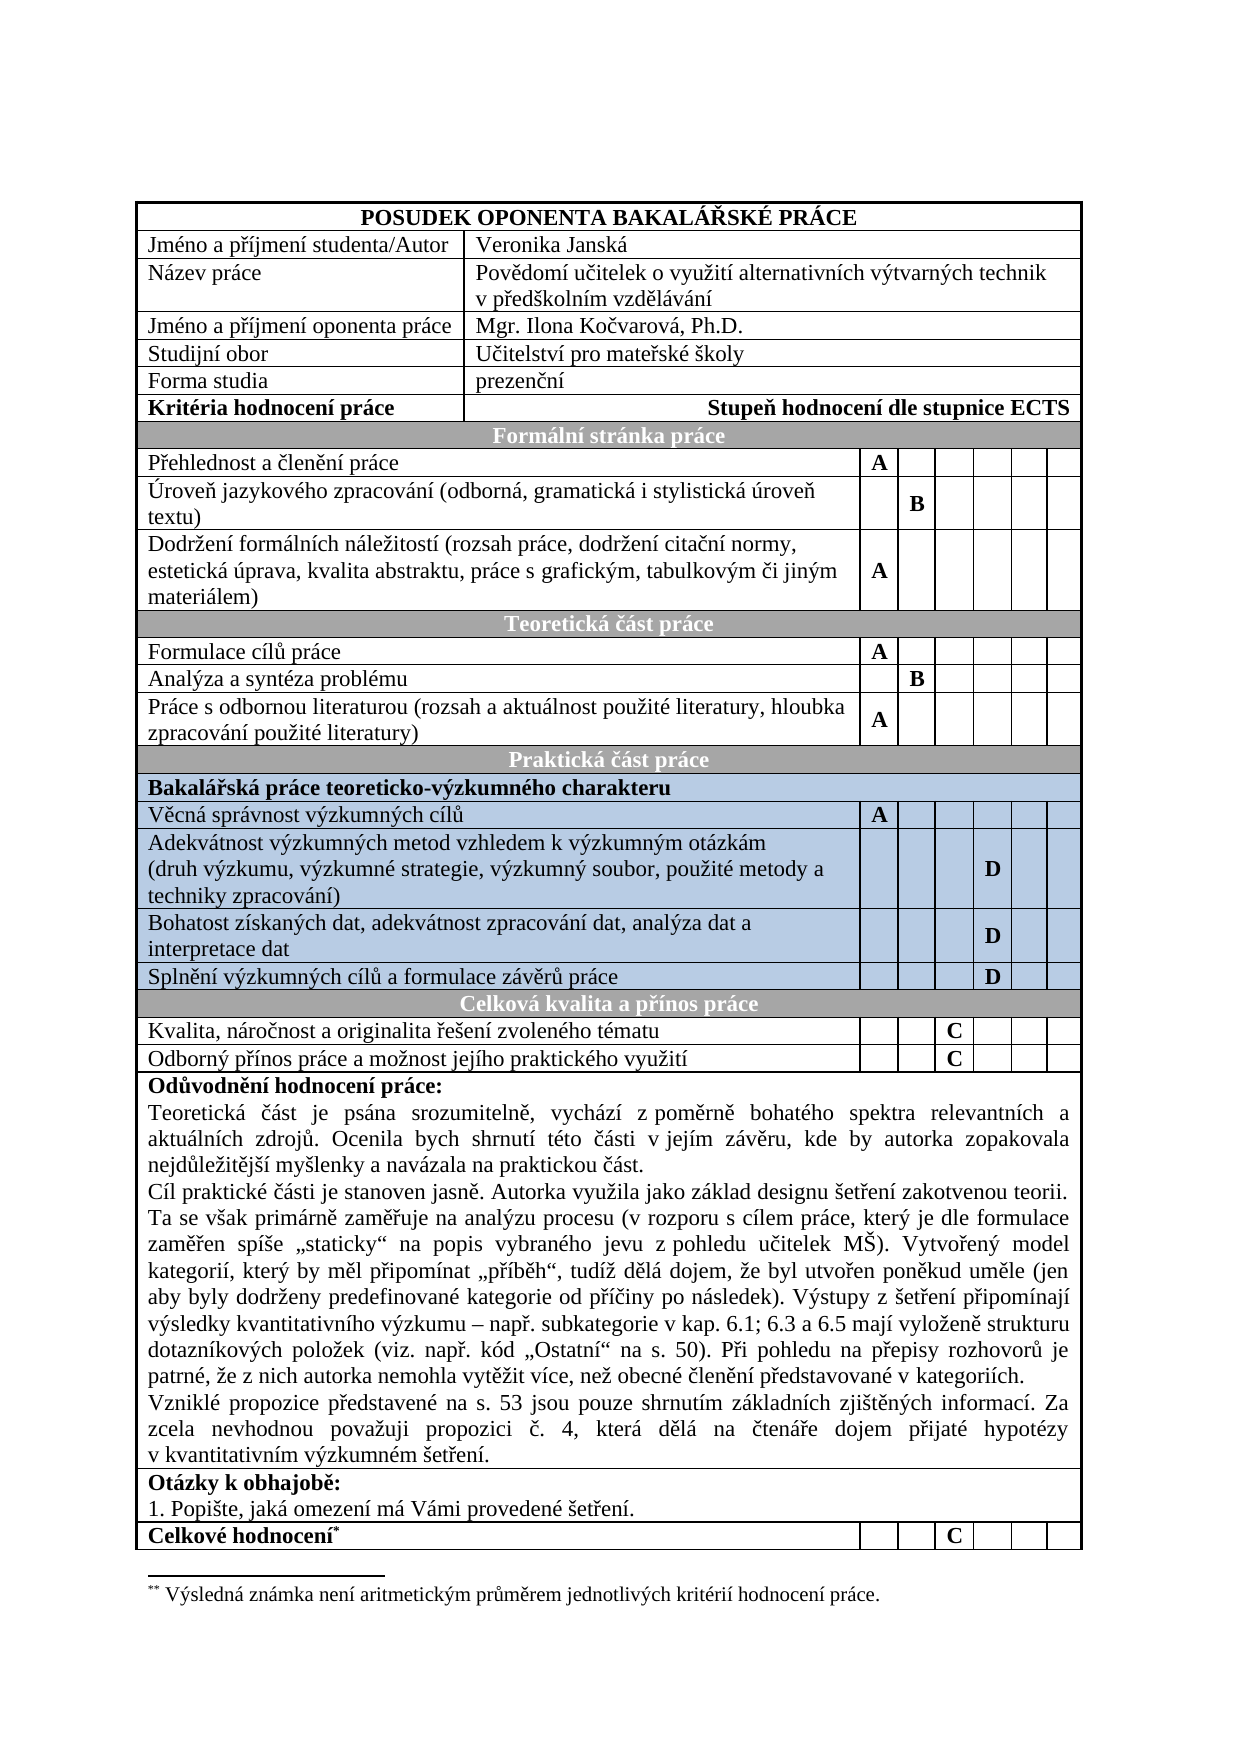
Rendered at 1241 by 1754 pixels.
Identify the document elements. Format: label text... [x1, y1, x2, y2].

table_cell Analýza a syntéza problému [138, 665, 859, 692]
table_cell [899, 638, 934, 664]
table_cell Formální stránka práce [138, 422, 1080, 448]
table_cell [861, 477, 897, 529]
table_cell [861, 829, 897, 908]
table_cell A [861, 530, 897, 609]
table_cell Povědomí učitelek o využití alternativních výtvarných technik v předškolním vzdělávání [465, 259, 1080, 311]
table_cell [861, 909, 897, 962]
table_cell [1012, 1018, 1046, 1044]
table_cell [974, 449, 1011, 476]
table_cell [1012, 665, 1046, 692]
table_cell [1012, 638, 1046, 664]
table_cell [861, 1523, 897, 1549]
table_cell [936, 477, 973, 529]
table_cell Kvalita, náročnost a originalita řešení zvoleného tématu [138, 1018, 859, 1044]
table_cell [899, 963, 934, 989]
table_cell [1048, 802, 1080, 828]
table_cell [936, 449, 973, 476]
table_cell [1048, 1523, 1080, 1549]
table_cell [899, 530, 934, 609]
table_cell [1048, 449, 1080, 476]
table_cell Bakalářská práce teoreticko-výzkumného charakteru [138, 774, 1080, 801]
table_cell Název práce [138, 259, 463, 311]
table_cell [1048, 1018, 1080, 1044]
table_cell [1012, 1523, 1046, 1549]
table_cell Věcná správnost výzkumných cílů [138, 802, 859, 828]
table_cell [1012, 802, 1046, 828]
table_cell Forma studia [138, 367, 463, 393]
table_cell [974, 1523, 1011, 1549]
table_cell [1048, 1045, 1080, 1071]
table_cell [1012, 477, 1046, 529]
table_cell [899, 802, 934, 828]
table_cell Dodržení formálních náležitostí (rozsah práce, dodržení citační normy, estetická úprava, kvalita abstraktu, práce s grafickým, tabulkovým či jiným materiálem) [138, 530, 859, 609]
table_cell [1048, 693, 1080, 745]
table_cell A [861, 802, 897, 828]
table_cell A [861, 693, 897, 745]
table_cell Odůvodnění hodnocení práce: Teoretická část je psána srozumitelně, vychází z poměrně bohatého spektra relevantních a aktuálních zdrojů. Ocenila bych shrnutí této části v jejím závěru, kde by autorka zopakovala nejdůležitější myšlenky a navázala na praktickou část. Cíl praktické části je stanoven jasně. Autorka využila jako základ designu šetření zakotvenou teorii. Ta se však primárně zaměřuje na analýzu procesu (v rozporu s cílem práce, který je dle formulace zaměřen spíše „staticky“ na popis vybraného jevu z pohledu učitelek MŠ). Vytvořený model kategorií, který by měl připomínat „příběh“, tudíž dělá dojem, že byl utvořen poněkud uměle (jen aby byly dodrženy predefinované kategorie od příčiny po následek). Výstupy z šetření připomínají výsledky kvantitativního výzkumu – např. subkategorie v kap. 6.1; 6.3 a 6.5 mají vyloženě strukturu dotazníkových položek (viz. např. kód „Ostatní“ na s. 50). Při pohledu na přepisy rozhovorů je patrné, že z nich autorka nemohla vytěžit více, než obecné členění představované v kategoriích. Vzniklé propozice představené na s. 53 jsou pouze shrnutím základních zjištěných informací. Za zcela nevhodnou považuji propozici č. 4, která dělá na čtenáře dojem přijaté hypotézy v kvantitativním výzkumném šetření. [138, 1073, 1080, 1468]
table_cell Celková kvalita a přínos práce [138, 990, 1080, 1017]
table_cell [974, 530, 1011, 609]
table_cell [861, 963, 897, 989]
table_cell [936, 638, 973, 664]
table_cell [974, 802, 1011, 828]
table_cell [974, 1045, 1011, 1071]
table_cell Teoretická část práce [138, 611, 1080, 637]
table_cell [861, 1018, 897, 1044]
table_cell D [974, 829, 1011, 908]
table_cell [936, 530, 973, 609]
table_cell [1048, 829, 1080, 908]
table_cell D [974, 963, 1011, 989]
table_cell [1048, 665, 1080, 692]
table_cell [1012, 829, 1046, 908]
table_cell [936, 665, 973, 692]
table_cell Veronika Janská [465, 231, 1080, 257]
table_cell C [936, 1018, 973, 1044]
table_cell Mgr. Ilona Kočvarová, Ph.D. [465, 312, 1080, 339]
table_cell Otázky k obhajobě: 1. Popište, jaká omezení má Vámi provedené šetření. [138, 1469, 1080, 1521]
table_cell Jméno a příjmení oponenta práce [138, 312, 463, 339]
table_cell [1012, 1045, 1046, 1071]
table_cell Celkové hodnocení* [138, 1523, 859, 1549]
table_cell [899, 1018, 934, 1044]
table_cell [936, 963, 973, 989]
table_cell Studijní obor [138, 340, 463, 366]
table_cell Učitelství pro mateřské školy [465, 340, 1080, 366]
table_cell Stupeň hodnocení dle stupnice ECTS [465, 395, 1080, 421]
table_cell [936, 693, 973, 745]
table_cell [1012, 449, 1046, 476]
table_cell Úroveň jazykového zpracování (odborná, gramatická i stylistická úroveň textu) [138, 477, 859, 529]
table_cell [1012, 909, 1046, 962]
table_cell [974, 665, 1011, 692]
table_cell [899, 909, 934, 962]
table_cell Splnění výzkumných cílů a formulace závěrů práce [138, 963, 859, 989]
table_cell Práce s odbornou literaturou (rozsah a aktuálnost použité literatury, hloubka zpracování použité literatury) [138, 693, 859, 745]
table_cell C [936, 1523, 973, 1549]
table_cell Jméno a příjmení studenta/Autor [138, 231, 463, 257]
table_cell [936, 909, 973, 962]
table_cell B [899, 477, 934, 529]
table_cell [861, 1045, 897, 1071]
table_cell [899, 1045, 934, 1071]
table_cell [974, 693, 1011, 745]
table_cell Přehlednost a členění práce [138, 449, 859, 476]
table_cell [1012, 693, 1046, 745]
table_cell [936, 802, 973, 828]
table_cell [861, 665, 897, 692]
table_cell prezenční [465, 367, 1080, 393]
table_cell Adekvátnost výzkumných metod vzhledem k výzkumným otázkám (druh výzkumu, výzkumné strategie, výzkumný soubor, použité metody a techniky zpracování) [138, 829, 859, 908]
table_cell [974, 477, 1011, 529]
table_cell [1048, 530, 1080, 609]
table_cell [899, 829, 934, 908]
table_cell C [936, 1045, 973, 1071]
table_cell [1012, 963, 1046, 989]
table_cell [1048, 963, 1080, 989]
table_cell [1048, 909, 1080, 962]
table_cell [936, 829, 973, 908]
table_cell [899, 1523, 934, 1549]
table_cell [974, 638, 1011, 664]
table_cell Formulace cílů práce [138, 638, 859, 664]
table_cell Odborný přínos práce a možnost jejího praktického využití [138, 1045, 859, 1071]
table_cell A [861, 449, 897, 476]
table_cell [899, 693, 934, 745]
table_cell Praktická část práce [138, 746, 1080, 773]
table_cell [1048, 477, 1080, 529]
table_cell A [861, 638, 897, 664]
table_cell [974, 1018, 1011, 1044]
table_cell Bohatost získaných dat, adekvátnost zpracování dat, analýza dat a interpretace dat [138, 909, 859, 962]
table_header POSUDEK OPONENTA BAKALÁŘSKÉ PRÁCE [138, 204, 1080, 230]
table_cell B [899, 665, 934, 692]
table_cell Kritéria hodnocení práce [138, 395, 463, 421]
table_cell [1048, 638, 1080, 664]
table_cell [899, 449, 934, 476]
table_cell D [974, 909, 1011, 962]
table_cell [1012, 530, 1046, 609]
